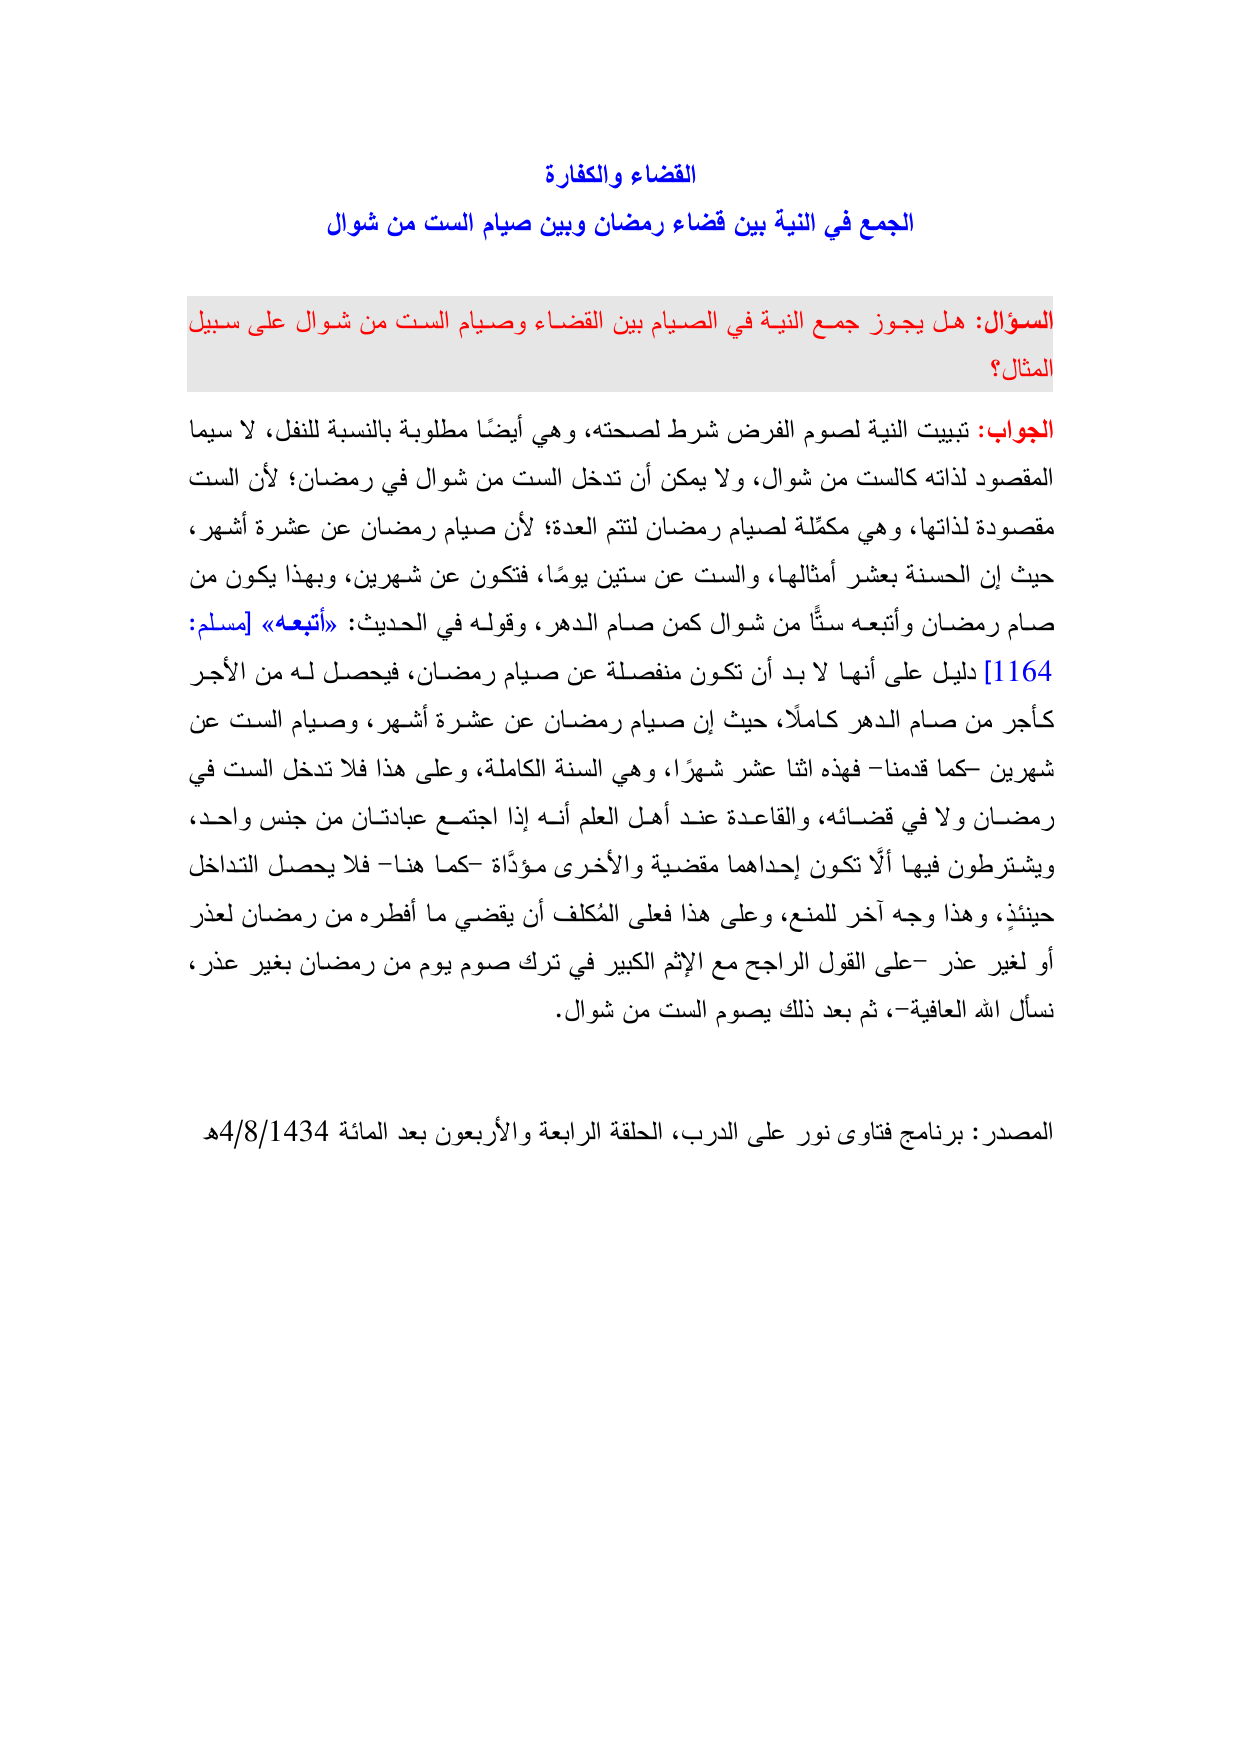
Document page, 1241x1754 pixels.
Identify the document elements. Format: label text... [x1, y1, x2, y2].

text السؤال: هل يجوز جمع النية في الصيام بين القضاء وصيام الست من شوال على سبيل المثال؟ [187, 296, 1053, 392]
text الجواب: تبييت النية لصوم الفرض شرط لصحته، وهي أيضًا مطلوبة بالنسبة للنفل، لا سيما المقصود لذاته كالست من شوال، ولا يمكن أن تدخل الست من شوال في رمضان؛ لأن الست مقصودة لذاتها، وهي مكمِّلة لصيام رمضان لتتم العدة؛ لأن صيام رمضان عن عشرة أشهر، حيث إن الحسنة بعشر أمثالها، والست عن ستين يومًا، فتكون عن شهرين، وبهذا يكون من صام رمضان وأتبعه ستًّا من شوال كمن صام الدهر، وقوله في الحديث: «أتبعه» [مسلم: 1164] دليل على أنها لا بد أن تكون منفصلة عن صيام رمضان، فيحصل له من الأجر كأجر من صام الدهر كاملًا، حيث إن صيام رمضان عن عشرة أشهر، وصيام الست عن شهرين –كما قدمنا- فهذه اثنا عشر شهرًا، وهي السنة الكاملة، وعلى هذا فلا تدخل الست في رمضان ولا في قضائه، والقاعدة عند أهل العلم أنه إذا اجتمع عبادتان من جنس واحد، ويشترطون فيها ألَّا تكون إحداهما مقضية والأخرى مؤدَّاة -كما هنا- فلا يحصل التداخل حينئذٍ، وهذا وجه آخر للمنع، وعلى هذا فعلى المُكلف أن يقضي ما أفطره من رمضان لعذر أو لغير عذر -على القول الراجح مع الإثم الكبير في ترك صوم يوم من رمضان بغير عذر، نسأل الله العافية-، ثم بعد ذلك يصوم الست من شوال. [187, 405, 1053, 1034]
title القضاء والكفارة [187, 150, 1053, 198]
title الجمع في النية بين قضاء رمضان وبين صيام الست من شوال [187, 198, 1053, 247]
text المصدر: برنامج فتاوى نور على الدرب، الحلقة الرابعة والأربعون بعد المائة 4/8/1434ه [187, 1107, 1053, 1155]
